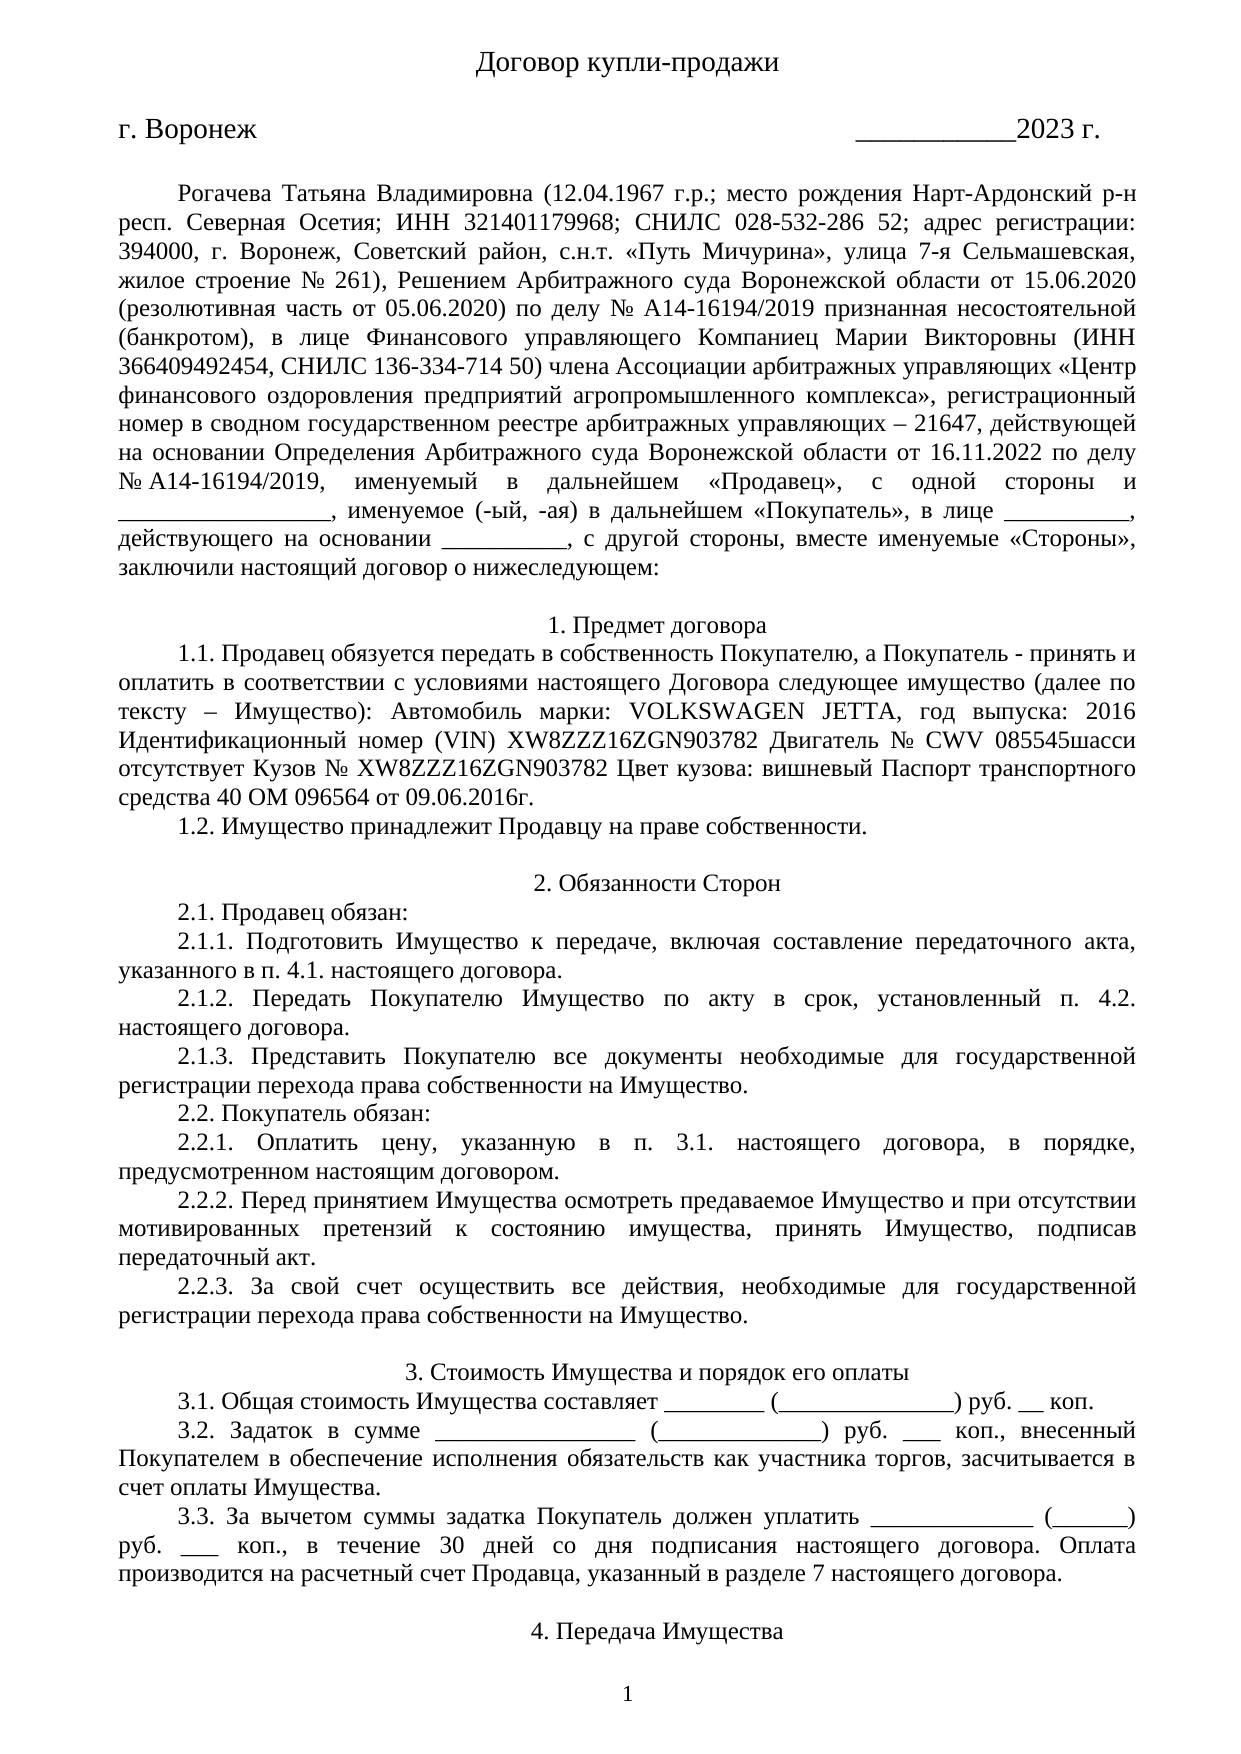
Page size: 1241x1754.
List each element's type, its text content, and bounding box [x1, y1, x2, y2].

text 3.3. За вычетом суммы задатка Покупатель должен уплатить _____________ (______) руб. ___ коп., в течение 30 дней со дня подписания настоящего договора. Оплата производится на расчетный счет Продавца, указанный в разделе 7 настоящего договора. [118, 1501, 1137, 1587]
text 2.2.2. Перед принятием Имущества осмотреть предаваемое Имущество и при отсутствии мотивированных претензий к состоянию имущества, принять Имущество, подписав передаточный акт. [118, 1185, 1137, 1271]
text г. Воронеж ___________2023 г. [118, 111, 1137, 145]
text 2.1.2. Передать Покупателю Имущество по акту в срок, установленный п. 4.2. настоящего договора. [118, 983, 1137, 1041]
text 1.1. Продавец обязуется передать в собственность Покупателю, а Покупатель - принять и оплатить в соответствии с условиями настоящего Договора следующее имущество (далее по тексту – Имущество): Автомобиль марки: VOLKSWAGEN JETTA, год выпуска: 2016 Идентификационный номер (VIN) XW8ZZZ16ZGN903782 Двигатель № CWV 085545шасси отсутствует Кузов № XW8ZZZ16ZGN903782 Цвет кузова: вишневый Паспорт транспортного средства 40 ОМ 096564 от 09.06.2016г. [118, 638, 1137, 811]
text 4. Передача Имущества [118, 1616, 1137, 1645]
text Рогачева Татьяна Владимировна (12.04.1967 г.р.; место рождения Нарт-Ардонский р-н респ. Северная Осетия; ИНН 321401179968; СНИЛС 028-532-286 52; адрес регистрации: 394000, г. Воронеж, Советский район, с.н.т. «Путь Мичурина», улица 7-я Сельмашевская, жилое строение № 261), Решением Арбитражного суда Воронежской области от 15.06.2020 (резолютивная часть от 05.06.2020) по делу № А14-16194/2019 признанная несостоятельной (банкротом), в лице Финансового управляющего Компаниец Марии Викторовны (ИНН 366409492454, СНИЛС 136-334-714 50) члена Ассоциации арбитражных управляющих «Центр финансового оздоровления предприятий агропромышленного комплекса», регистрационный номер в сводном государственном реестре арбитражных управляющих – 21647, действующей на основании Определения Арбитражного суда Воронежской области от 16.11.2022 по делу № А14-16194/2019, именуемый в дальнейшем «Продавец», с одной стороны и _________________, именуемое (-ый, -ая) в дальнейшем «Покупатель», в лице __________, действующего на основании __________, с другой стороны, вместе именуемые «Стороны», заключили настоящий договор о нижеследующем: [118, 178, 1137, 581]
text 2.2.3. За свой счет осуществить все действия, необходимые для государственной регистрации перехода права собственности на Имущество. [118, 1271, 1137, 1328]
text Договор купли-продажи [118, 44, 1137, 78]
text 2.1. Продавец обязан: [118, 897, 1137, 926]
text 1. Предмет договора [118, 610, 1137, 638]
text 2. Обязанности Сторон [118, 868, 1137, 897]
text 2.1.1. Подготовить Имущество к передаче, включая составление передаточного акта, указанного в п. 4.1. настоящего договора. [118, 926, 1137, 983]
text 2.1.3. Представить Покупателю все документы необходимые для государственной регистрации перехода права собственности на Имущество. [118, 1041, 1137, 1098]
text 3.1. Общая стоимость Имущества составляет ________ (______________) руб. __ коп. [118, 1386, 1137, 1415]
text 1.2. Имущество принадлежит Продавцу на праве собственности. [118, 811, 1137, 840]
text 3.2. Задаток в сумме ________________ (_____________) руб. ___ коп., внесенный Покупателем в обеспечение исполнения обязательств как участника торгов, засчитывается в счет оплаты Имущества. [118, 1415, 1137, 1501]
text 2.2. Покупатель обязан: [118, 1098, 1137, 1127]
text 2.2.1. Оплатить цену, указанную в п. 3.1. настоящего договора, в порядке, предусмотренном настоящим договором. [118, 1127, 1137, 1185]
text 3. Стоимость Имущества и порядок его оплаты [118, 1357, 1137, 1386]
